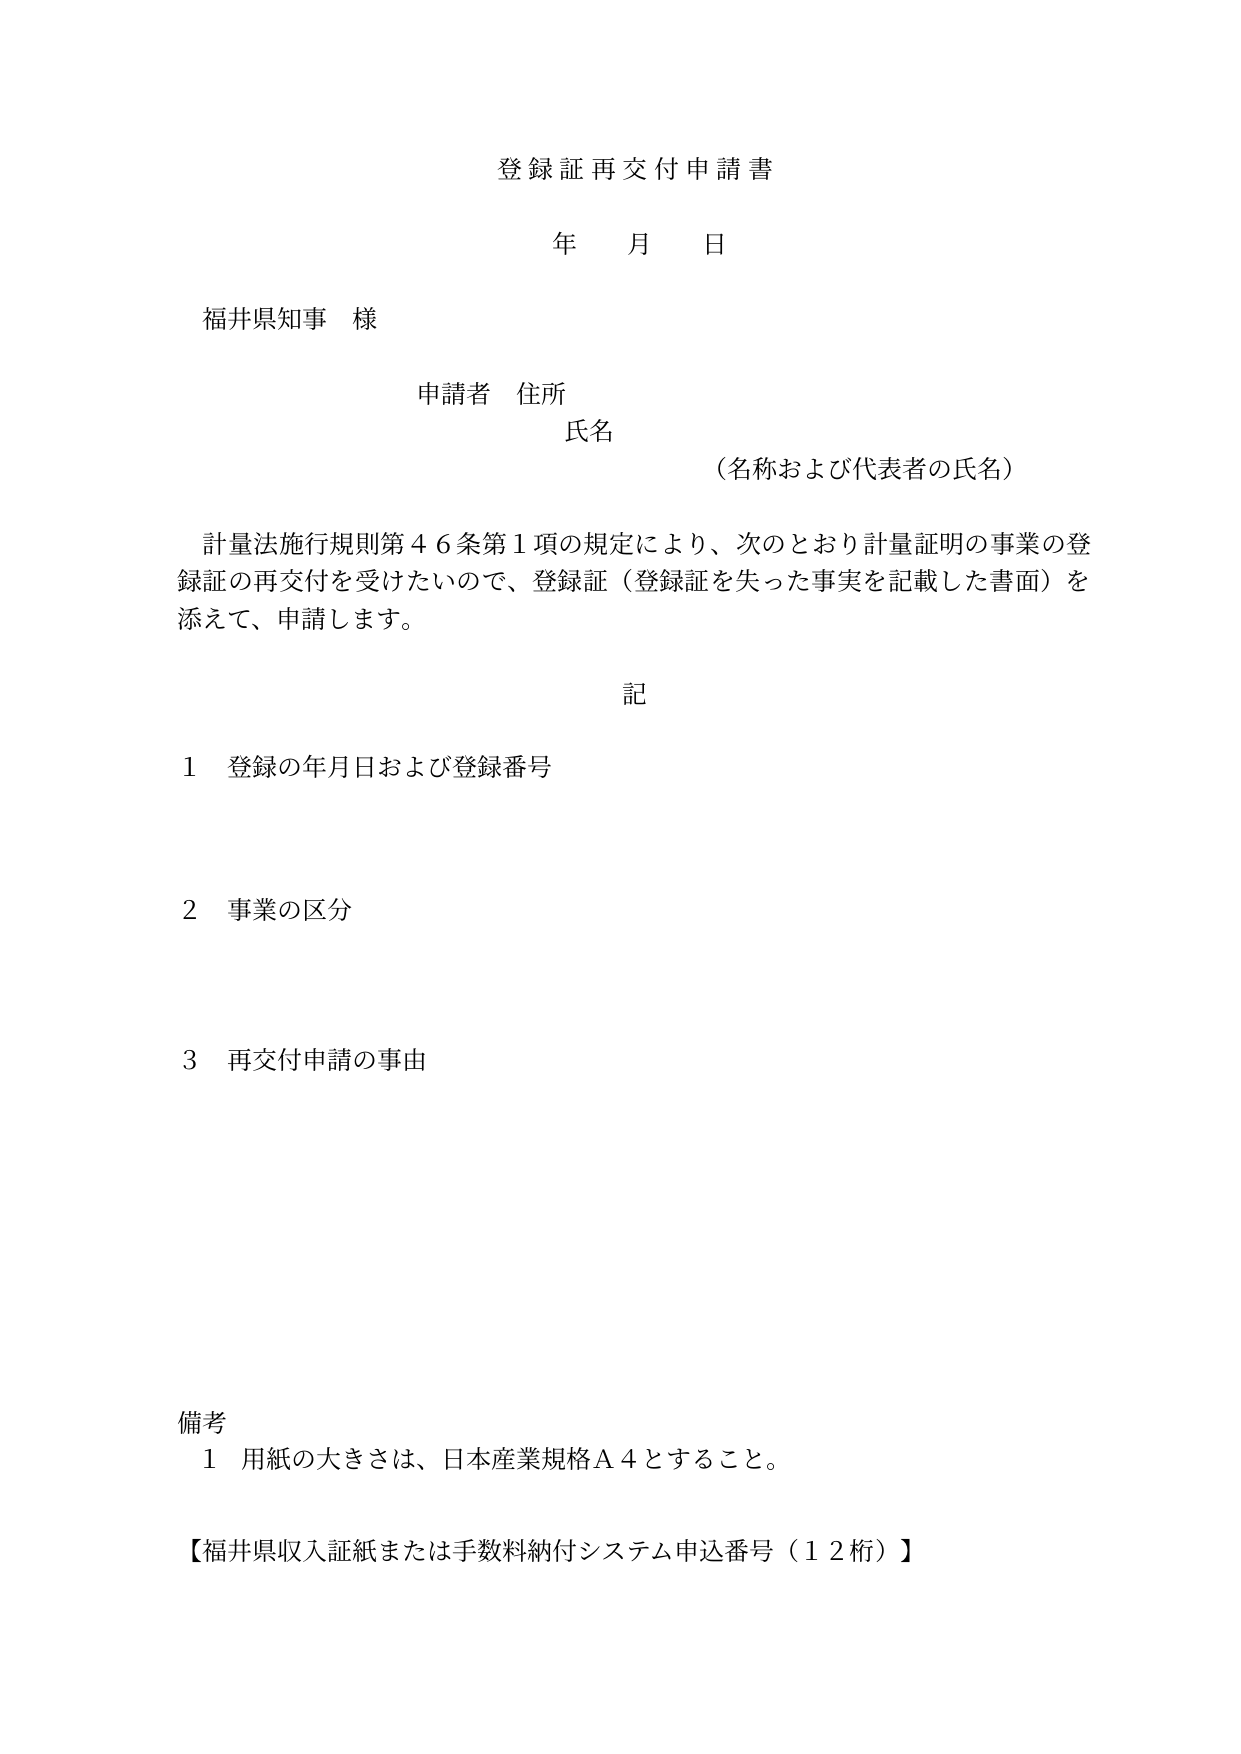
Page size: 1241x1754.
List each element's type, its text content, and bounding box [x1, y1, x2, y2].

text 年 月 日 [177, 223, 1092, 260]
text 【福井県収入証紙または手数料納付システム申込番号（１２桁）】 [177, 1531, 1092, 1567]
text （名称および代表者の氏名） [177, 448, 1092, 485]
text 申請者 住所 [177, 373, 1092, 410]
text 備考 [177, 1404, 1092, 1440]
text ３ 再交付申請の事由 [177, 1039, 1092, 1077]
text 福井県知事 様 [177, 298, 1092, 335]
text ２ 事業の区分 [177, 889, 1092, 927]
text 氏名 [177, 410, 1092, 448]
text 登 録 証 再 交 付 申 請 書 [177, 148, 1092, 185]
text 記 [177, 673, 1092, 710]
list 用紙の大きさは、日本産業規格Ａ４とすること。 [197, 1440, 1092, 1476]
text １ 登録の年月日および登録番号 [177, 748, 1092, 784]
text 計量法施行規則第４６条第１項の規定により、次のとおり計量証明の事業の登録証の再交付を受けたいので、登録証（登録証を失った事実を記載した書面）を添えて、申請します。 [177, 523, 1092, 635]
